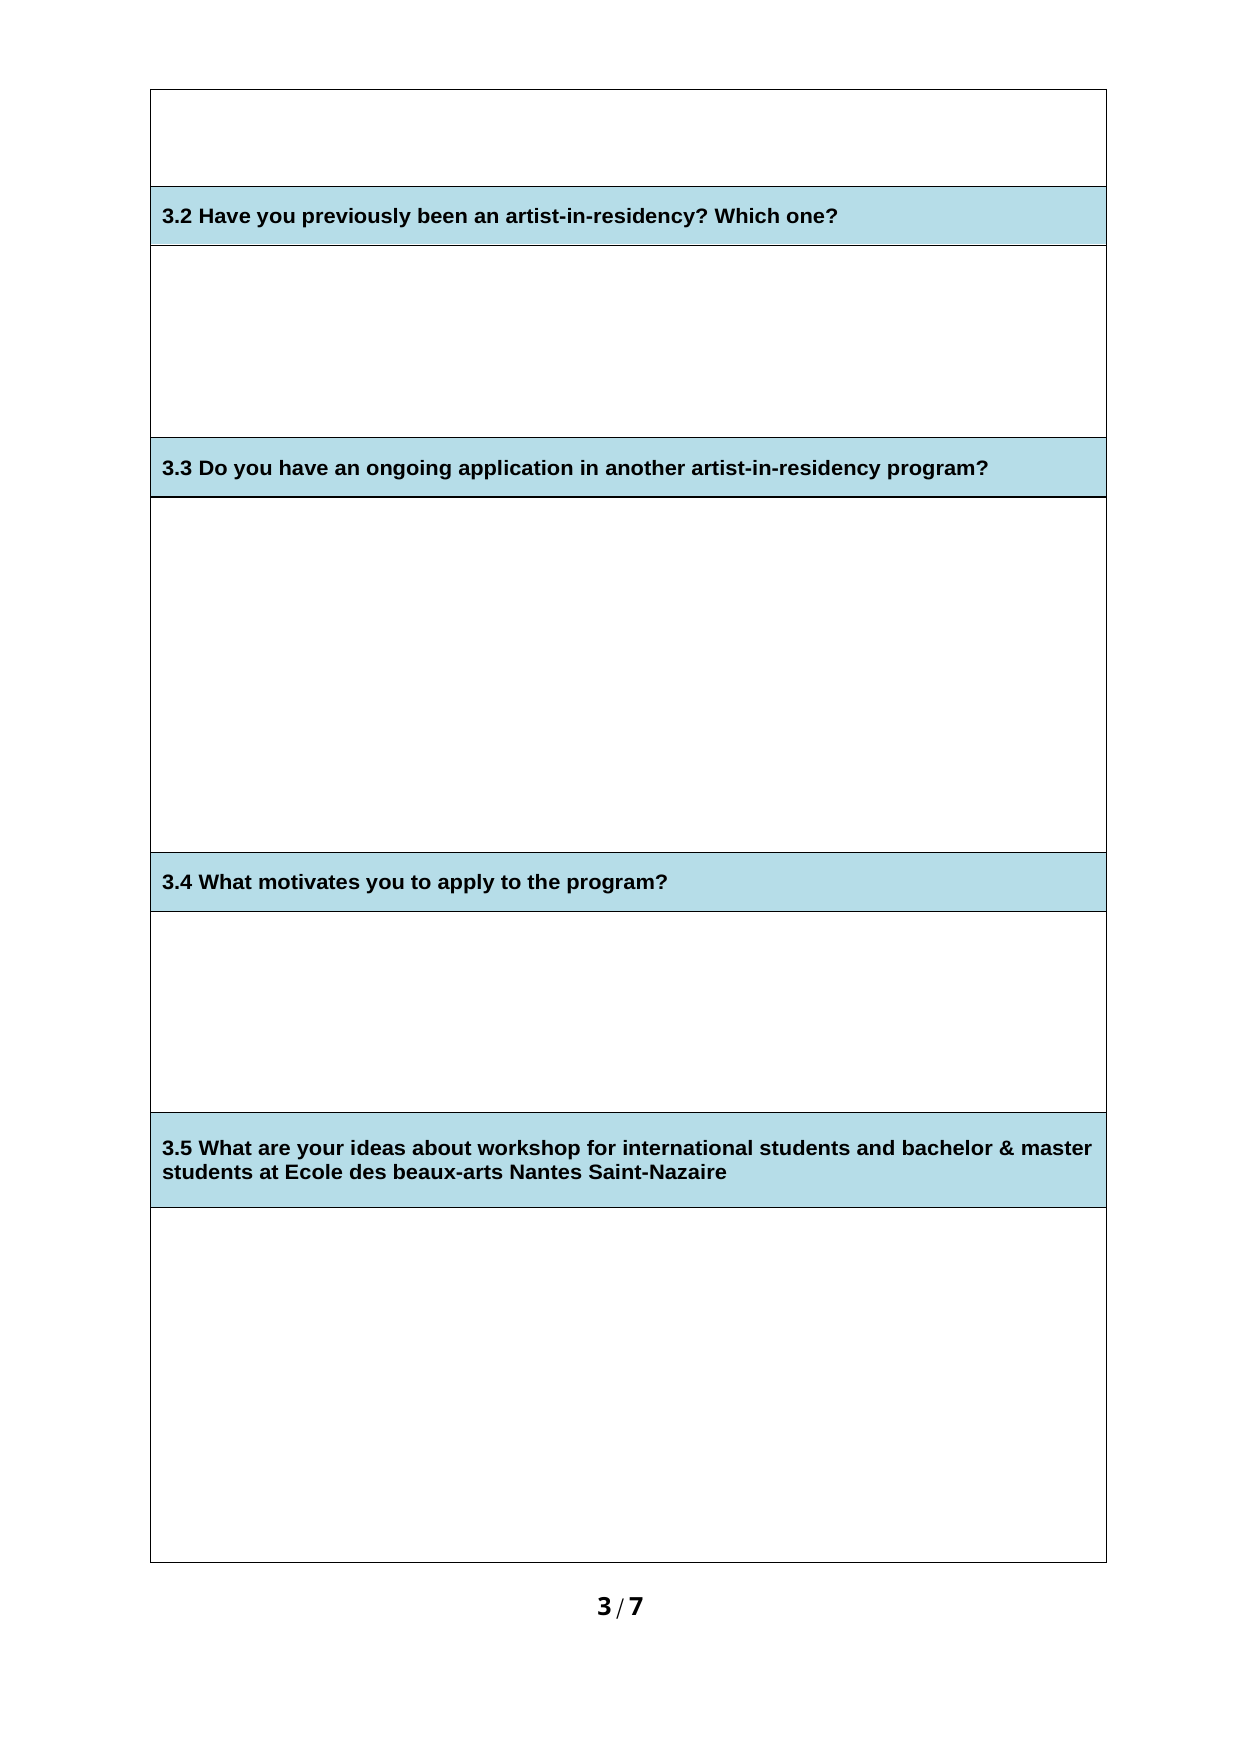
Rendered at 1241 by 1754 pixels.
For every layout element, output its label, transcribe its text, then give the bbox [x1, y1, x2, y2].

table_cell 3.4 What motivates you to apply to the program? [151, 853, 1106, 911]
table_cell [151, 246, 1106, 437]
table_cell [151, 90, 1106, 186]
table_cell [151, 498, 1106, 852]
table_cell 3.2 Have you previously been an artist-in-residency? Which one? [151, 187, 1106, 244]
table_cell 3.5 What are your ideas about workshop for international students and bachelor & master students at Ecole des beaux-arts Nantes Saint-Nazaire [151, 1113, 1106, 1207]
table_cell 3.3 Do you have an ongoing application in another artist-in-residency program? [151, 438, 1106, 496]
table_cell [151, 1208, 1106, 1562]
table_cell [151, 912, 1106, 1112]
